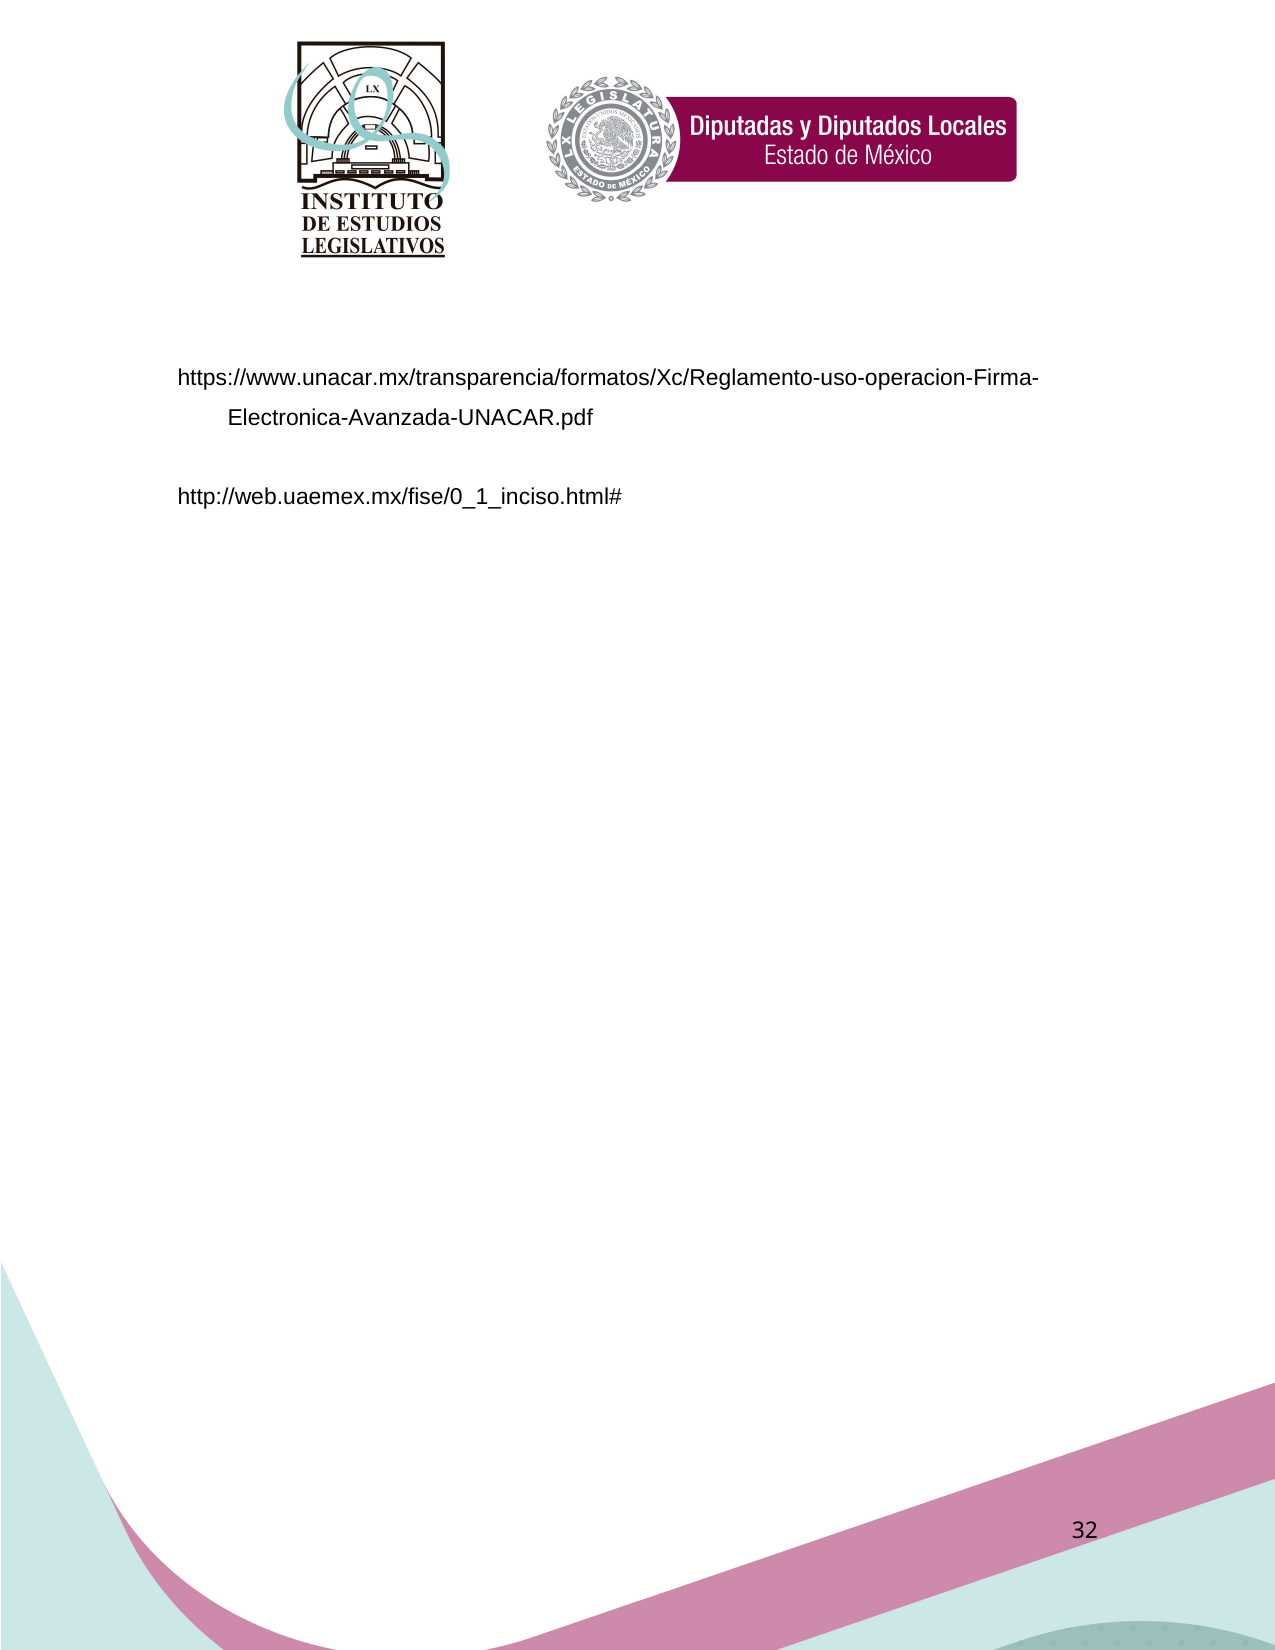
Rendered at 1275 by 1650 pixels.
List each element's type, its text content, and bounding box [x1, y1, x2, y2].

picture [0, 1, 1275, 1650]
text https://www.unacar.mx/transparencia/formatos/Xc/Reglamento-uso-operacion-Firma-Electronica-Avanzada-UNACAR.pdf [177, 364, 1098, 430]
text http://web.uaemex.mx/fise/0_1_inciso.html# [177, 483, 1098, 509]
